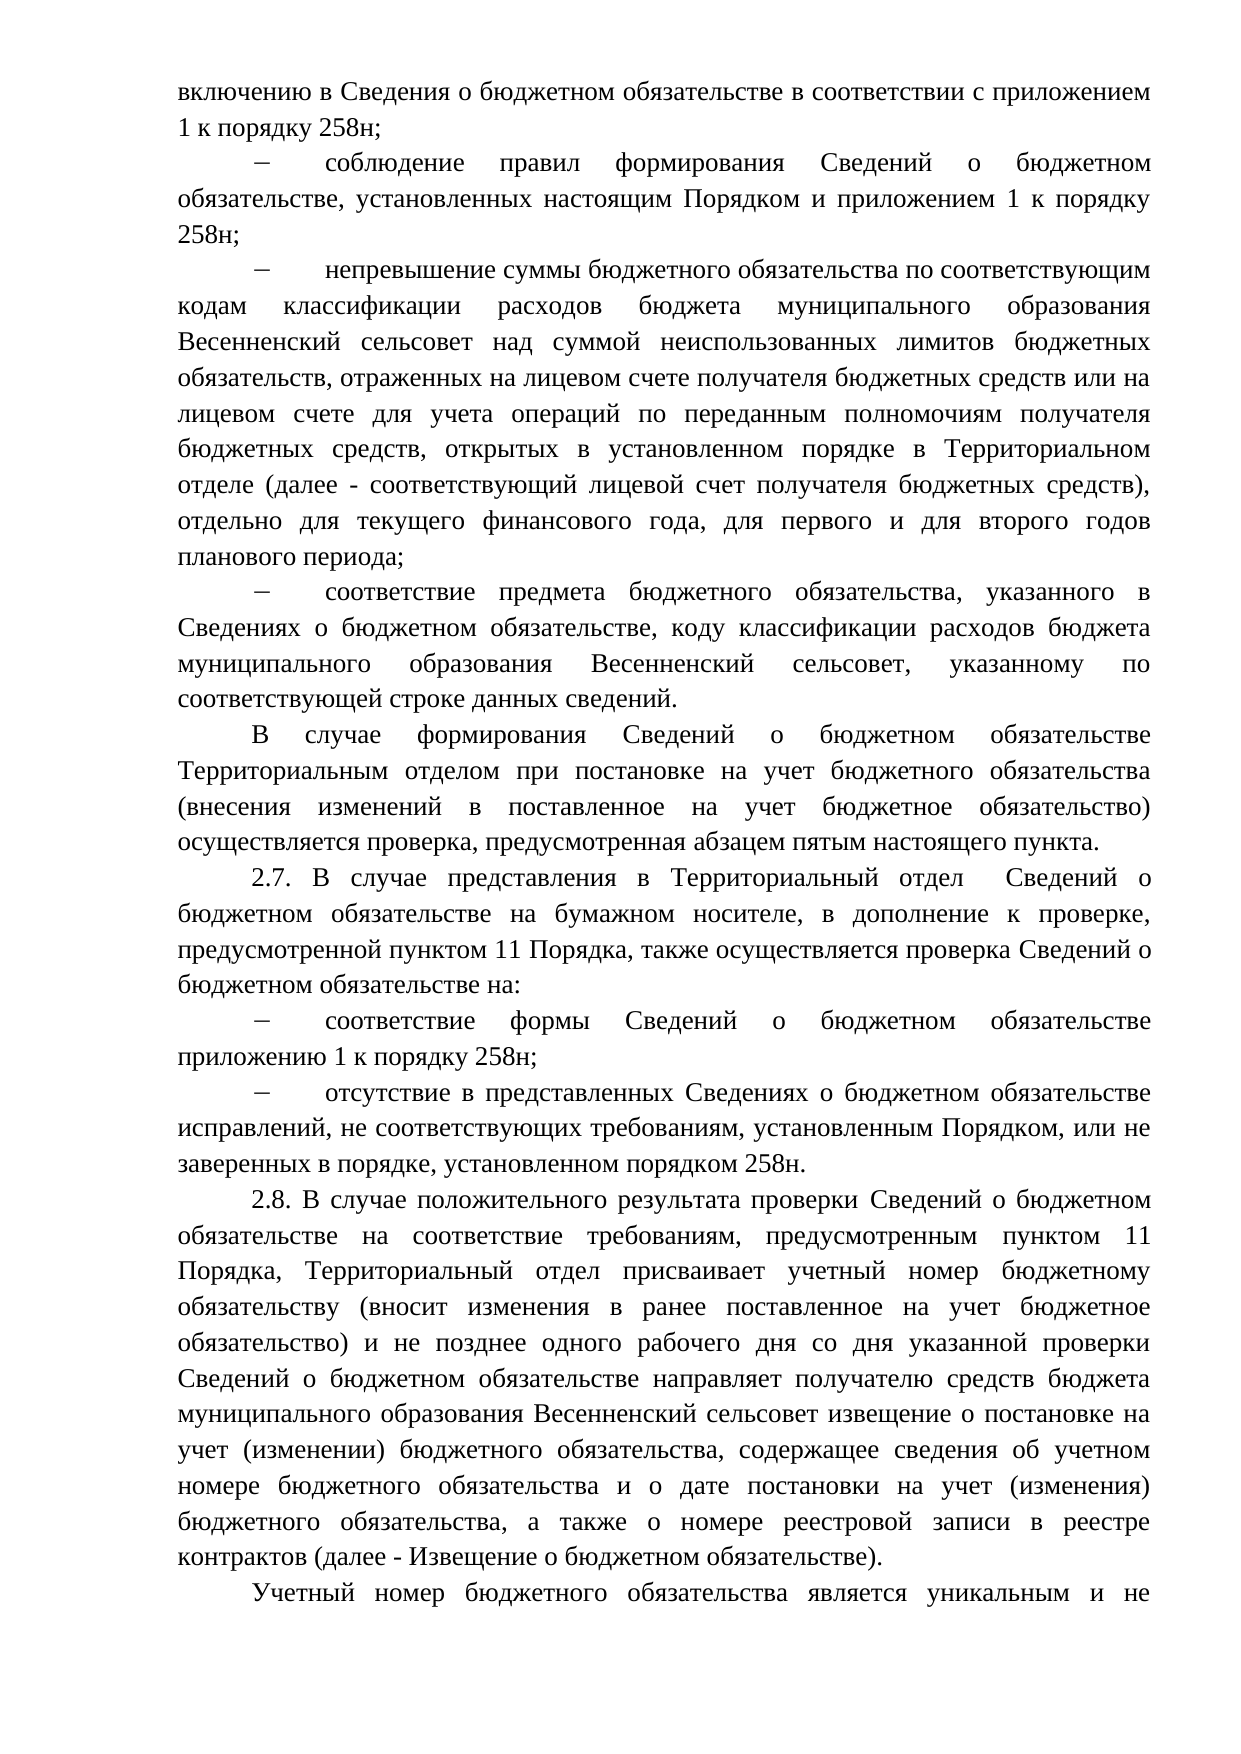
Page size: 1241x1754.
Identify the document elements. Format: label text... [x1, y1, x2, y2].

list соблюдение правил формирования Сведений о бюджетном обязательстве, установленных настоящим Порядком и приложением 1 к порядку 258н; [177, 146, 1152, 249]
list непревышение суммы бюджетного обязательства по соответствующим кодам классификации расходов бюджета муниципального образования Весенненский сельсовет над суммой неиспользованных лимитов бюджетных обязательств, отраженных на лицевом счете получателя бюджетных средств или на лицевом счете для учета операций по переданным полномочиям получателя бюджетных средств, открытых в установленном порядке в Территориальном отделе (далее - соответствующий лицевой счет получателя бюджетных средств), отдельно для текущего финансового года, для первого и для второго годов планового периода; [177, 254, 1152, 571]
text В случае формирования Сведений о бюджетном обязательстве Территориальным отделом при постановке на учет бюджетного обязательства (внесения изменений в поставленное на учет бюджетное обязательство) осуществляется проверка, предусмотренная абзацем пятым настоящего пункта. [177, 718, 1152, 857]
list соответствие предмета бюджетного обязательства, указанного в Сведениях о бюджетном обязательстве, коду классификации расходов бюджета муниципального образования Весенненский сельсовет, указанному по соответствующей строке данных сведений. [177, 575, 1152, 714]
list соответствие формы Сведений о бюджетном обязательстве приложению 1 к порядку 258н; [177, 1004, 1152, 1071]
text 2.7. В случае представления в Территориальный отдел Сведений о бюджетном обязательстве на бумажном носителе, в дополнение к проверке, предусмотренной пунктом 11 Порядка, также осуществляется проверка Сведений о бюджетном обязательстве на: [177, 861, 1152, 999]
list отсутствие в представленных Сведениях о бюджетном обязательстве исправлений, не соответствующих требованиям, установленным Порядком, или не заверенных в порядке, установленном порядком 258н. [177, 1076, 1152, 1178]
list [177, 75, 1152, 142]
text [177, 1576, 1152, 1607]
text 2.8. В случае положительного результата проверки Сведений о бюджетном обязательстве на соответствие требованиям, предусмотренным пунктом 11 Порядка, Территориальный отдел присваивает учетный номер бюджетному обязательству (вносит изменения в ранее поставленное на учет бюджетное обязательство) и не позднее одного рабочего дня со дня указанной проверки Сведений о бюджетном обязательстве направляет получателю средств бюджета муниципального образования Весенненский сельсовет извещение о постановке на учет (изменении) бюджетного обязательства, содержащее сведения об учетном номере бюджетного обязательства и о дате постановки на учет (изменения) бюджетного обязательства, а также о номере реестровой записи в реестре контрактов (далее - Извещение о бюджетном обязательстве). [177, 1183, 1152, 1571]
